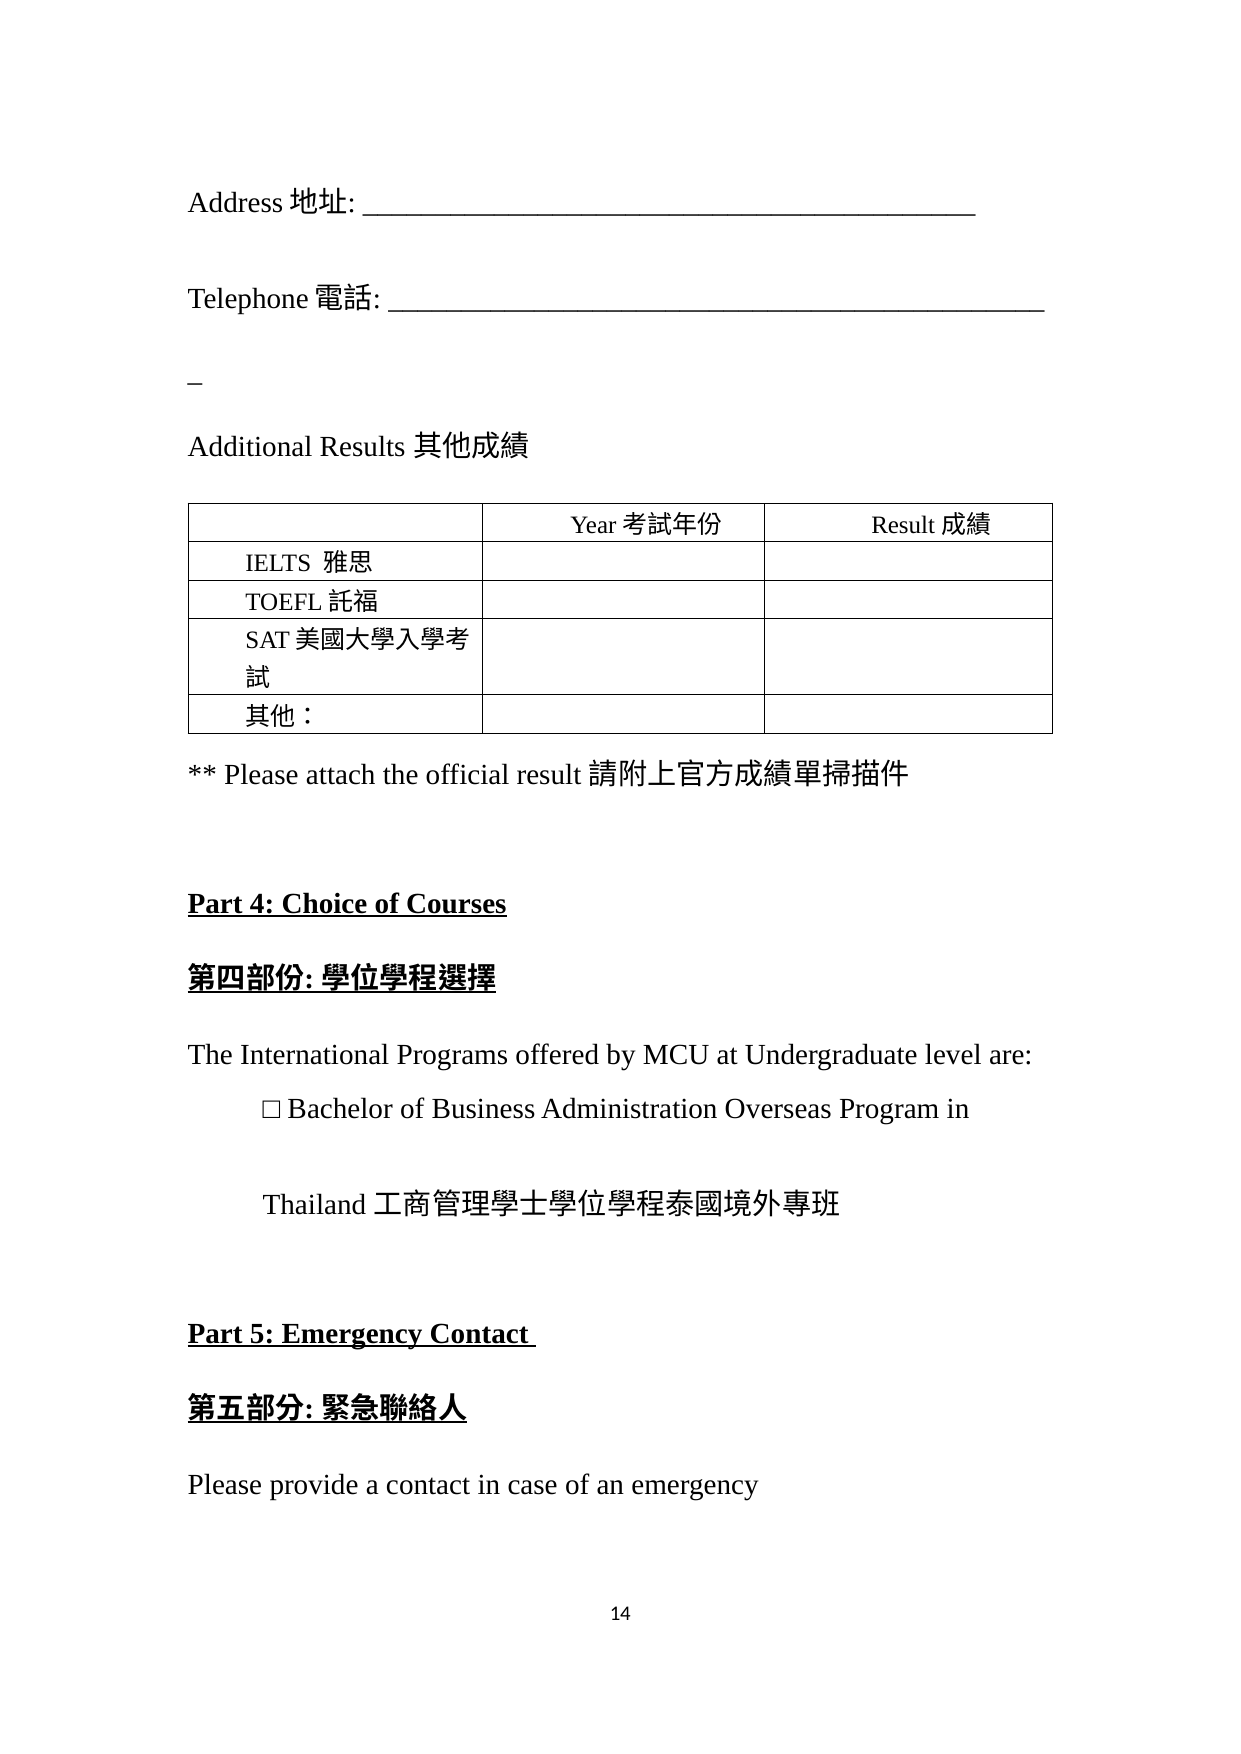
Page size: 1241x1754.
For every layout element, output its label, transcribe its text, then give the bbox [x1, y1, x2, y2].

text ** Please attach the official result 請附上官方成績單掃描件 [187, 734, 1053, 809]
table_cell [765, 619, 1052, 694]
text Please provide a contact in case of an emergency [187, 1465, 1053, 1502]
table_header [189, 504, 482, 541]
table_cell [483, 581, 764, 618]
text Part 5: Emergency Contact [187, 1314, 1053, 1352]
table_cell 其他： [189, 695, 482, 733]
table_cell SAT 美國大學入學考試 [189, 619, 482, 694]
table_header Year 考試年份 [483, 504, 764, 541]
table_header Result 成績 [765, 504, 1052, 541]
text Address地址: __________________________________________ [187, 162, 1053, 237]
text 第四部份: 學位學程選擇 [187, 939, 1053, 1014]
table_cell [765, 542, 1052, 580]
text □ Bachelor of Business Administration Overseas Program in Thailand 工商管理學士學位學程泰國境外專班 [262, 1089, 1053, 1239]
text Telephone電話: ______________________________________________ [187, 258, 1053, 390]
table_cell IELTS 雅思 [189, 542, 482, 580]
table_cell TOEFL 託福 [189, 581, 482, 618]
text The International Programs offered by MCU at Undergraduate level are: [187, 1035, 1053, 1072]
table_cell [765, 695, 1052, 733]
text Additional Results 其他成績 [187, 407, 1053, 482]
table_cell [483, 695, 764, 733]
text Part 4: Choice of Courses [187, 884, 1053, 922]
text 第五部分: 緊急聯絡人 [187, 1369, 1053, 1444]
table_cell [765, 581, 1052, 618]
table_cell [483, 619, 764, 694]
table_cell [483, 542, 764, 580]
